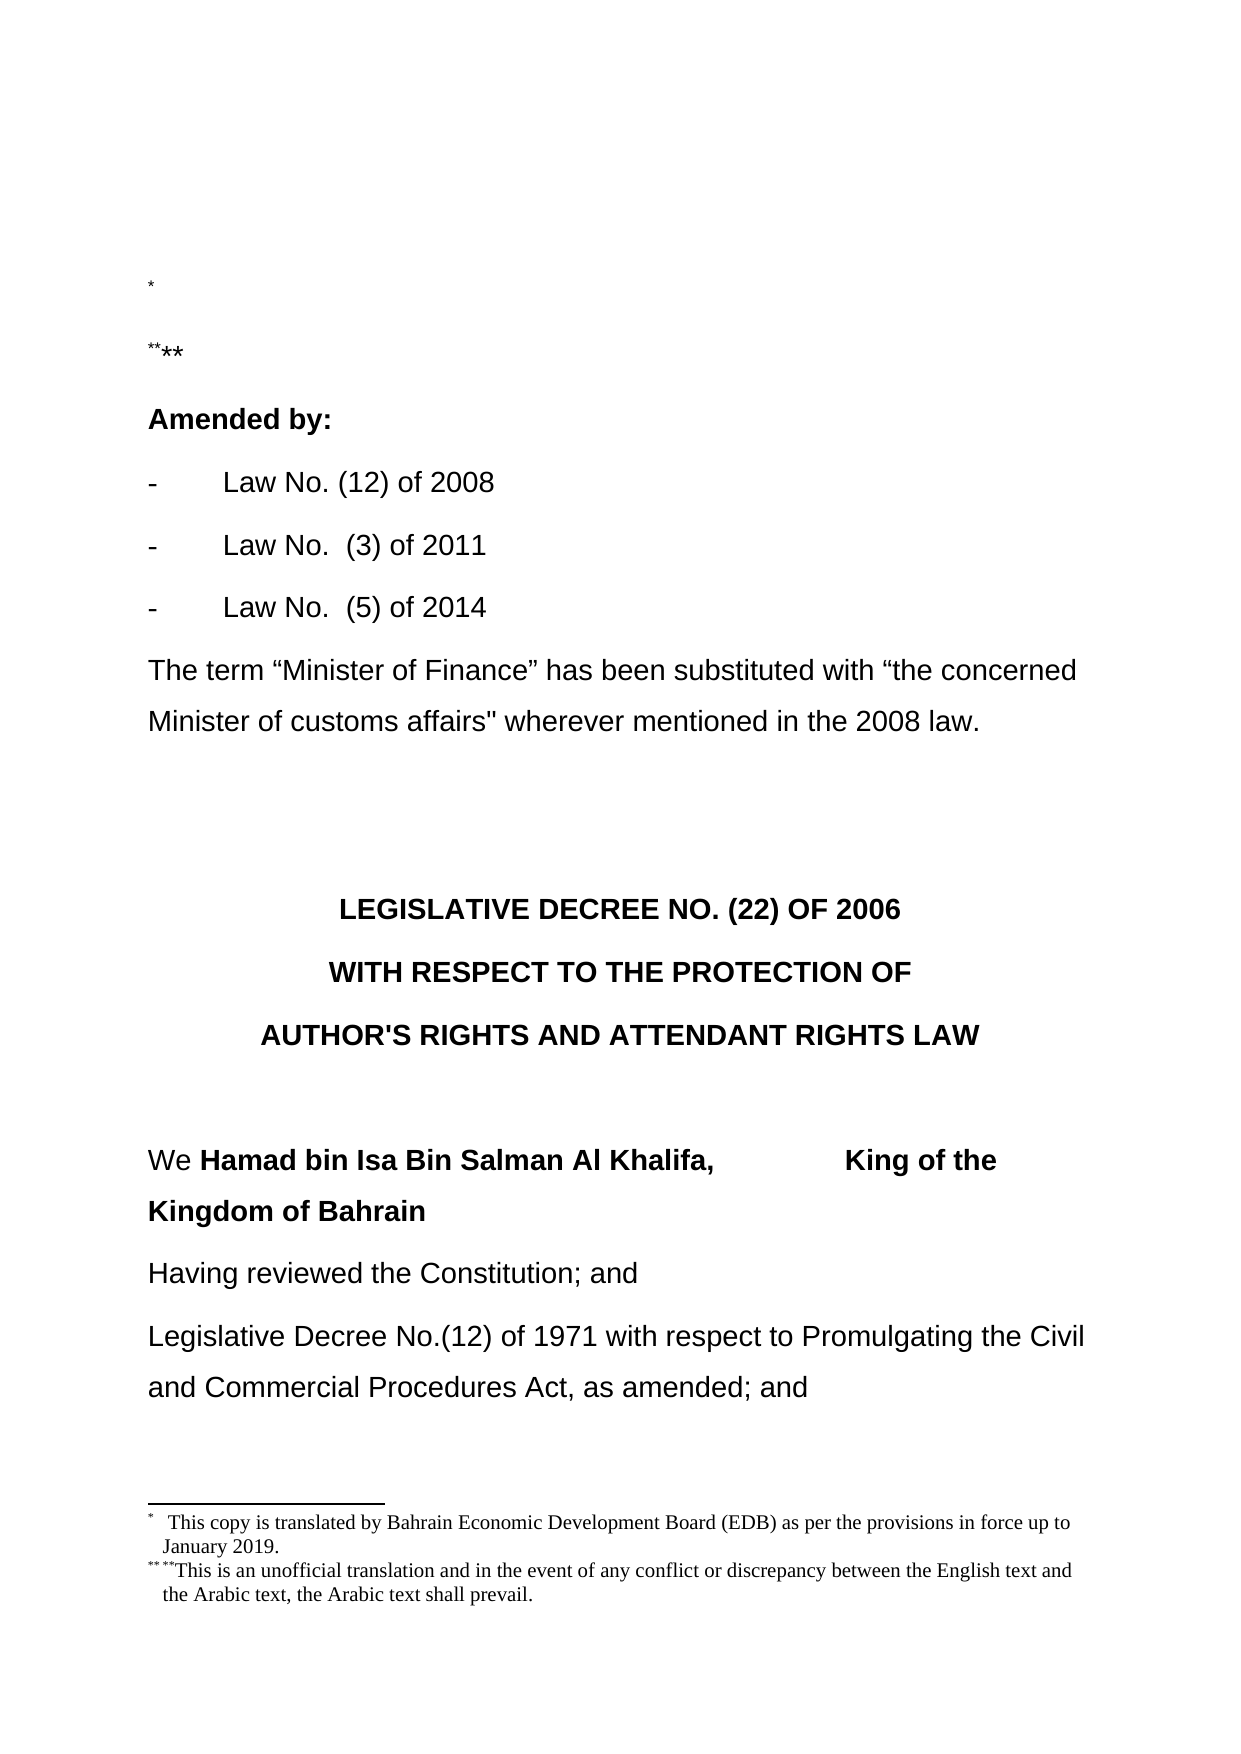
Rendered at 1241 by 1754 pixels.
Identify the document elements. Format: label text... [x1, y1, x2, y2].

subtitle LEGISLATIVE DECREE NO. (22) OF 2006 [148, 892, 1093, 926]
subtitle Amended by: [148, 402, 1093, 435]
text We Hamad bin Isa Bin Salman Al Khalifa, King of the Kingdom of Bahrain [148, 1143, 1093, 1227]
text Having reviewed the Constitution; and [148, 1257, 1093, 1290]
text The term “Minister of Finance” has been substituted with “the concerned Minister of customs affairs" wherever mentioned in the 2008 law. [148, 653, 1093, 737]
subtitle Law No. (5) of 2014 [148, 591, 1093, 624]
text * [148, 160, 1093, 310]
subtitle WITH RESPECT TO THE PROTECTION OF [148, 955, 1093, 988]
text ** [148, 339, 1093, 373]
subtitle Law No. (3) of 2011 [148, 528, 1093, 561]
subtitle Law No. (12) of 2008 [148, 465, 1093, 498]
subtitle AUTHOR'S RIGHTS AND ATTENDANT RIGHTS LAW [148, 1018, 1093, 1051]
text Legislative Decree No.(12) of 1971 with respect to Promulgating the Civil and Commercial Procedures Act, as amended; and [148, 1319, 1093, 1403]
